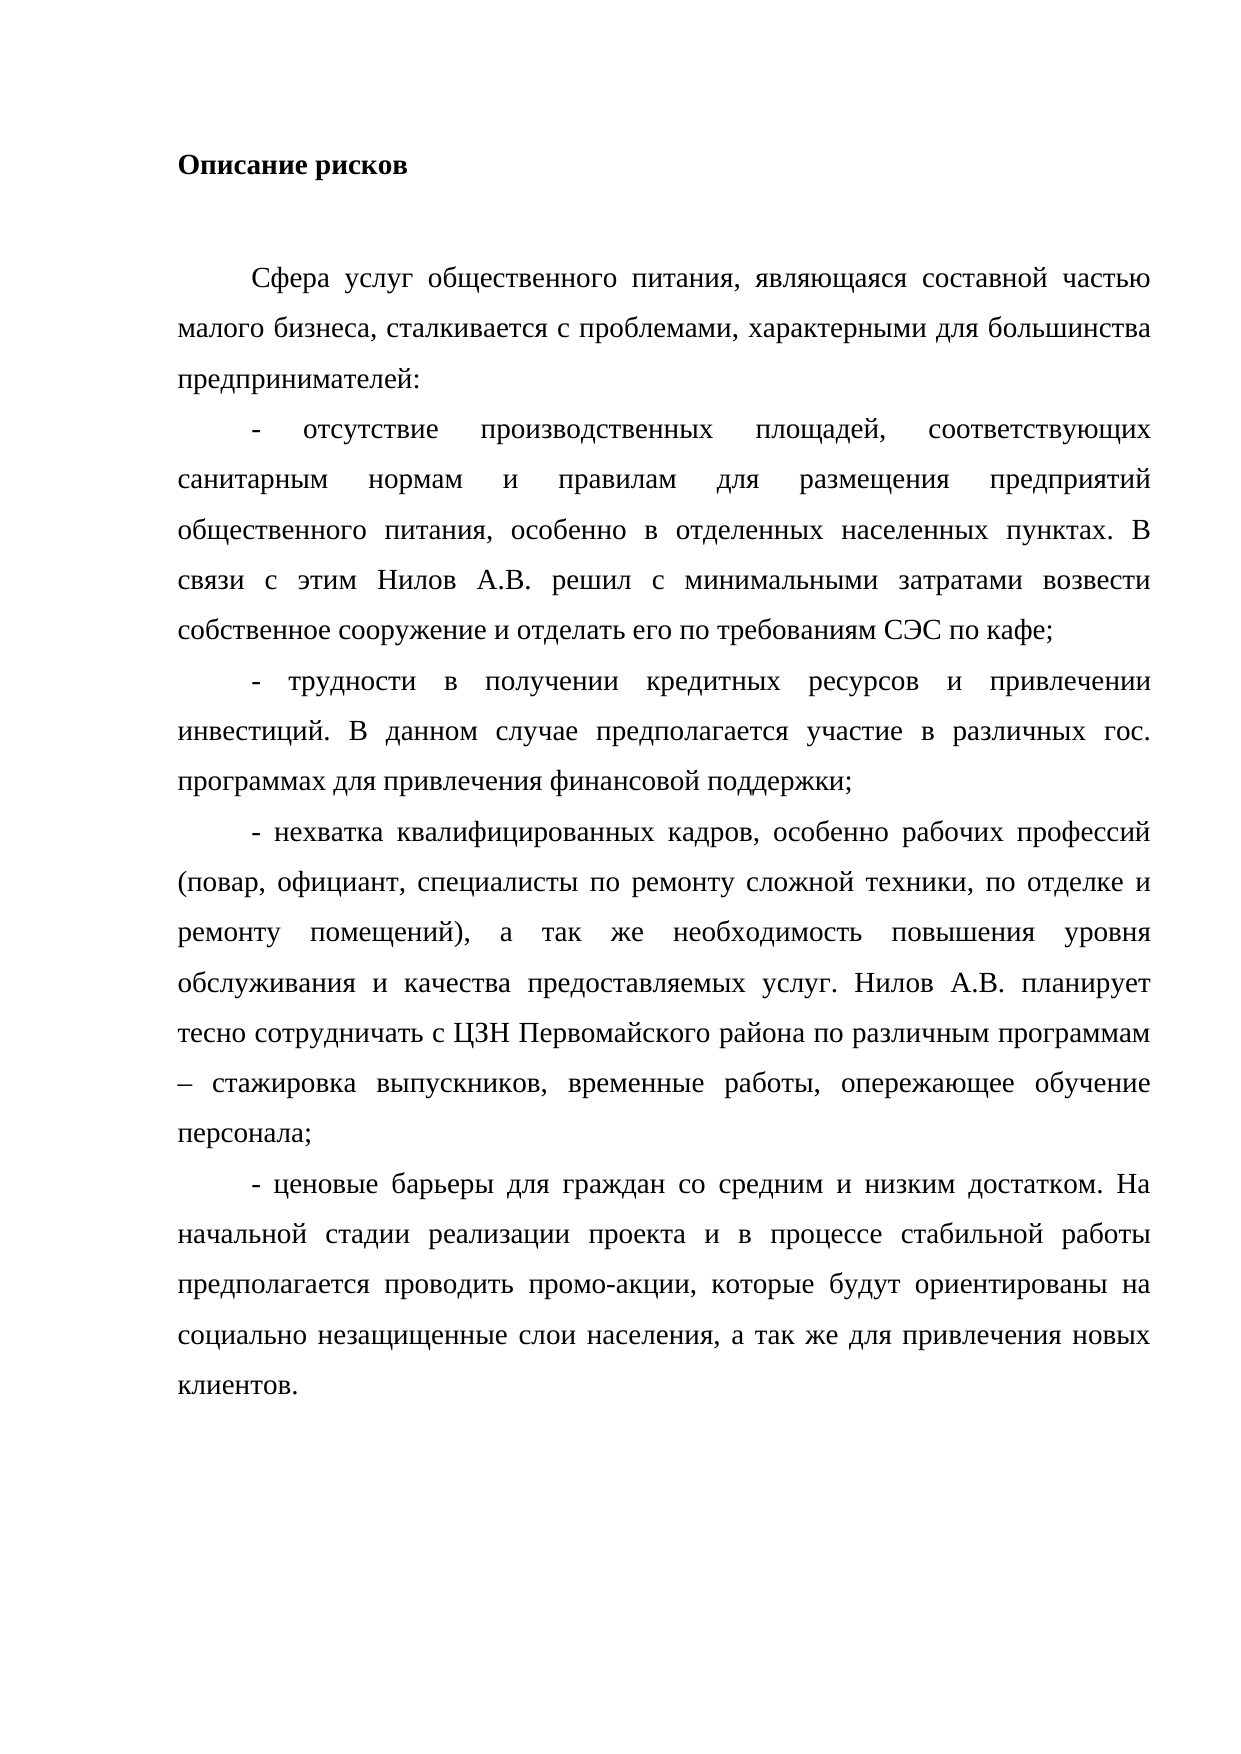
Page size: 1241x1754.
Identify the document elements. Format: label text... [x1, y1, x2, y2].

text - ценовые барьеры для граждан со средним и низким достатком. На начальной стадии реализации проекта и в процессе стабильной работы предполагается проводить промо-акции, которые будут ориентированы на социально незащищенные слои населения, а так же для привлечения новых клиентов. [177, 1166, 1152, 1401]
text - нехватка квалифицированных кадров, особенно рабочих профессий (повар, официант, специалисты по ремонту сложной техники, по отделке и ремонту помещений), а так же необходимость повышения уровня обслуживания и качества предоставляемых услуг. Нилов А.В. планирует тесно сотрудничать с ЦЗН Первомайского района по различным программам – стажировка выпускников, временные работы, опережающее обучение персонала; [177, 814, 1152, 1149]
text Описание рисков [177, 147, 1152, 181]
text Сфера услуг общественного питания, являющаяся составной частью малого бизнеса, сталкивается с проблемами, характерными для большинства предпринимателей: [177, 260, 1152, 394]
text - трудности в получении кредитных ресурсов и привлечении инвестиций. В данном случае предполагается участие в различных гос. программах для привлечения финансовой поддержки; [177, 663, 1152, 797]
text - отсутствие производственных площадей, соответствующих санитарным нормам и правилам для размещения предприятий общественного питания, особенно в отделенных населенных пунктах. В связи с этим Нилов А.В. решил с минимальными затратами возвести собственное сооружение и отделать его по требованиям СЭС по кафе; [177, 411, 1152, 646]
